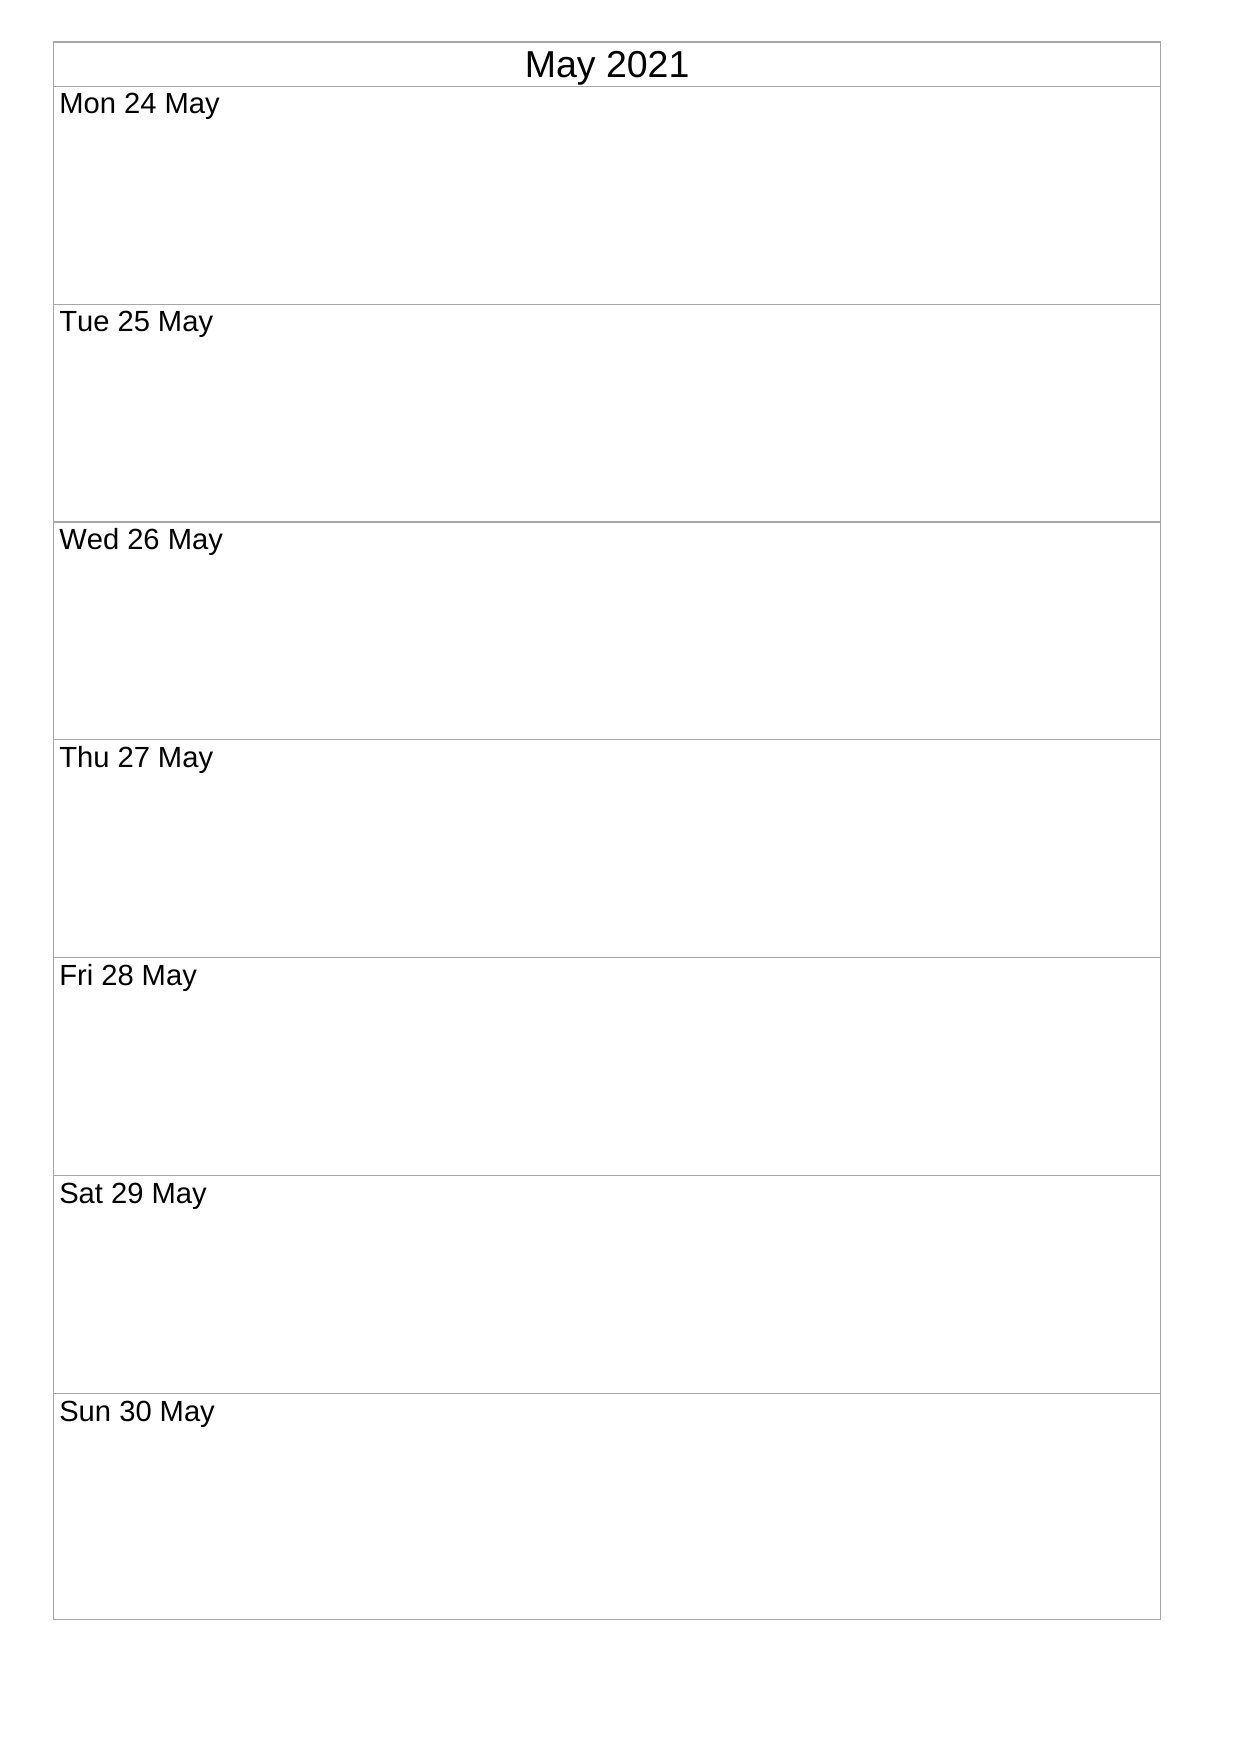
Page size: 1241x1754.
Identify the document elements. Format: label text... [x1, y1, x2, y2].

table_cell Tue 25 May [54, 305, 1160, 521]
table_cell Sun 30 May [54, 1394, 1160, 1619]
table_cell Wed 26 May [54, 523, 1160, 739]
table_cell Mon 24 May [54, 87, 1160, 303]
table_header May 2021 [54, 43, 1160, 86]
table_cell Thu 27 May [54, 740, 1160, 957]
table_cell Sat 29 May [54, 1176, 1160, 1393]
table_cell Fri 28 May [54, 958, 1160, 1175]
